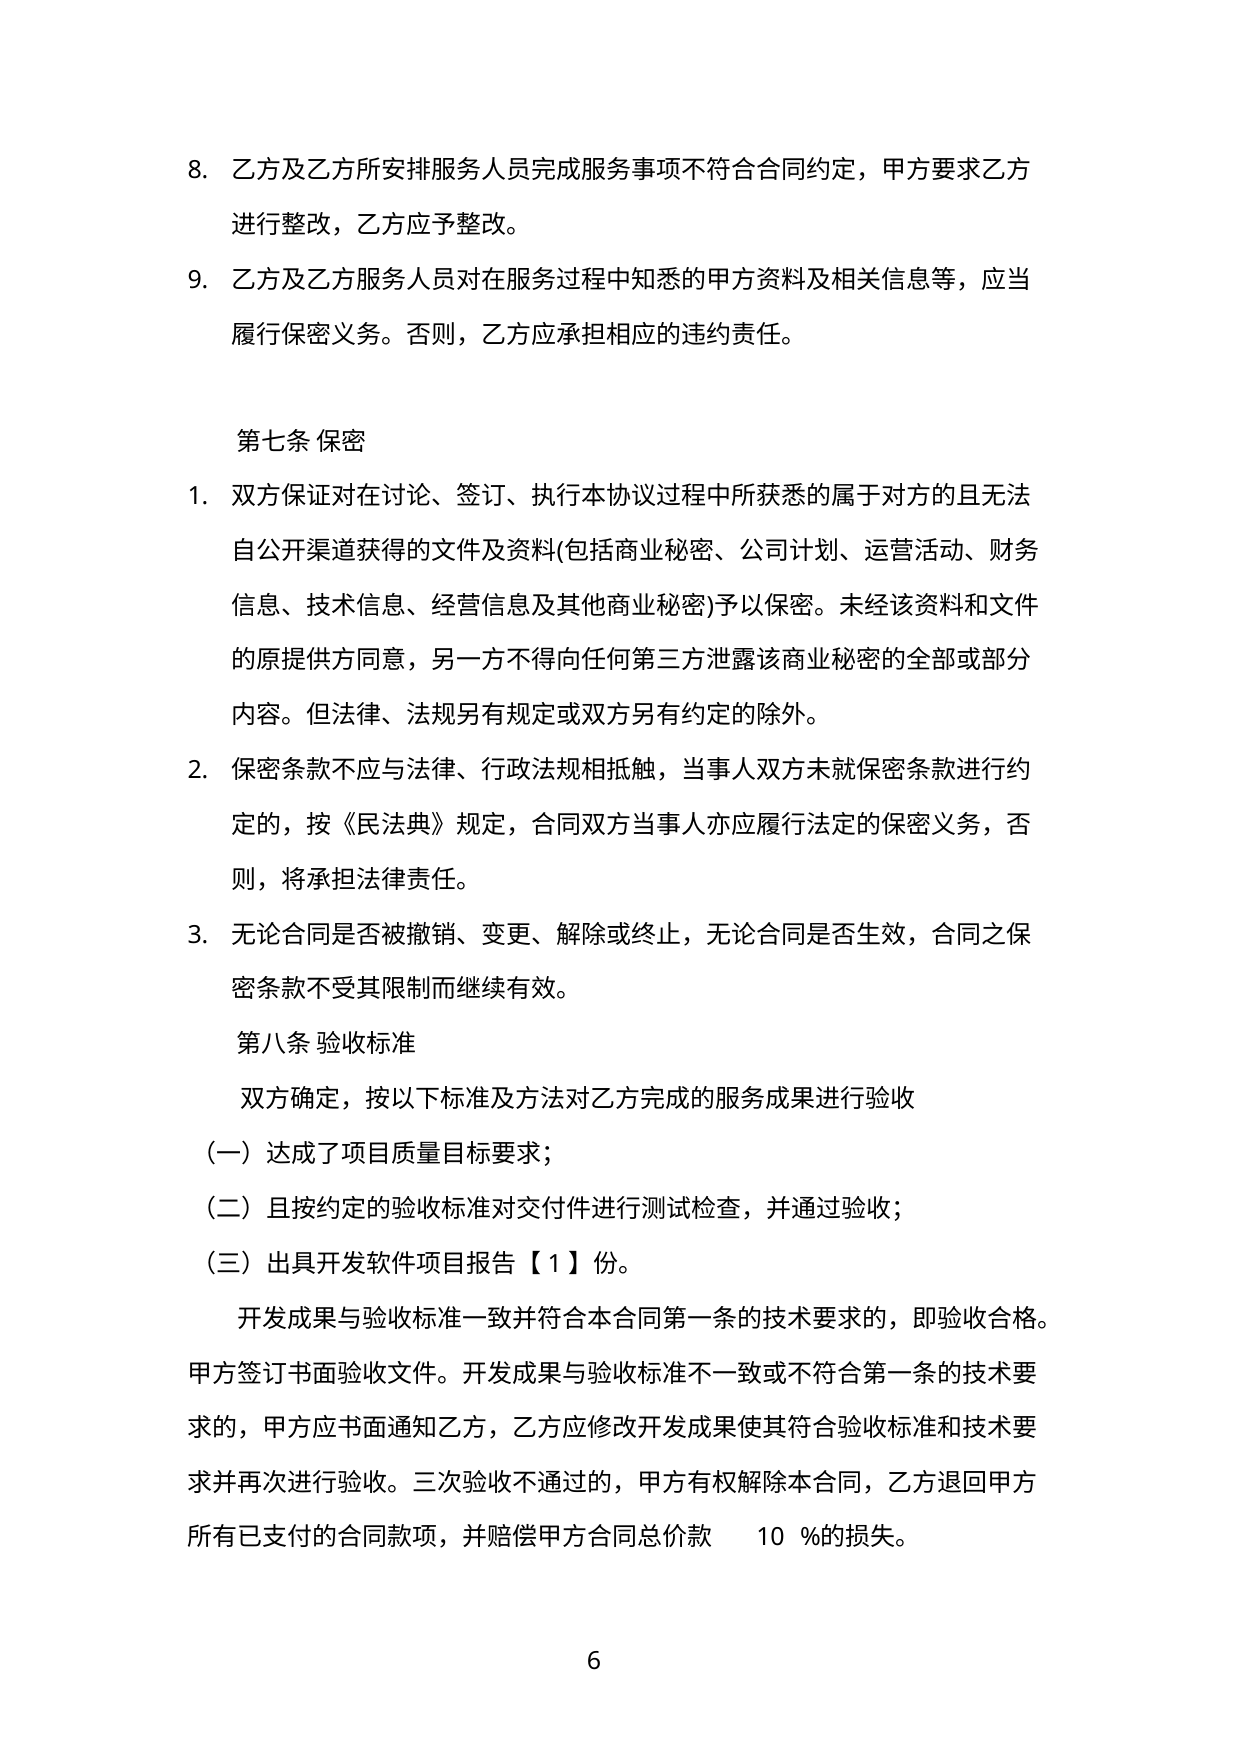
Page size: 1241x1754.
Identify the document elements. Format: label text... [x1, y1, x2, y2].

list 开发成果与验收标准一致并符合本合同第一条的技术要求的，即验收合格。甲方签订书面验收文件。开发成果与验收标准不一致或不符合第一条的技术要求的，甲方应书面通知乙方，乙方应修改开发成果使其符合验收标准和技术要求并再次进行验收。三次验收不通过的，甲方有权解除本合同，乙方退回甲方所有已支付的合同款项，并赔偿甲方合同总价款 10 %的损失。 [187, 1299, 1052, 1553]
list 乙方及乙方所安排服务人员完成服务事项不符合合同约定，甲方要求乙方进行整改，乙方应予整改。 [187, 150, 1052, 241]
text 双方确定，按以下标准及方法对乙方完成的服务成果进行验收 [216, 1078, 1052, 1115]
list 保密条款不应与法律、行政法规相抵触，当事人双方未就保密条款进行约定的，按《民法典》规定，合同双方当事人亦应履行法定的保密义务，否则，将承担法律责任。 [187, 750, 1052, 895]
text （一）达成了项目质量目标要求； [192, 1133, 1052, 1170]
list 乙方及乙方服务人员对在服务过程中知悉的甲方资料及相关信息等，应当履行保密义务。否则，乙方应承担相应的违约责任。 [187, 260, 1052, 351]
list 双方保证对在讨论、签订、执行本协议过程中所获悉的属于对方的且无法自公开渠道获得的文件及资料(包括商业秘密、公司计划、运营活动、财务信息、技术信息、经营信息及其他商业秘密)予以保密。未经该资料和文件的原提供方同意，另一方不得向任何第三方泄露该商业秘密的全部或部分内容。但法律、法规另有规定或双方另有约定的除外。 [187, 476, 1052, 731]
text （三）出具开发软件项目报告【 1 】份。 [192, 1244, 1052, 1280]
list 无论合同是否被撤销、变更、解除或终止，无论合同是否生效，合同之保密条款不受其限制而继续有效。 [187, 914, 1052, 1005]
text （二）且按约定的验收标准对交付件进行测试检查，并通过验收； [192, 1189, 1052, 1225]
